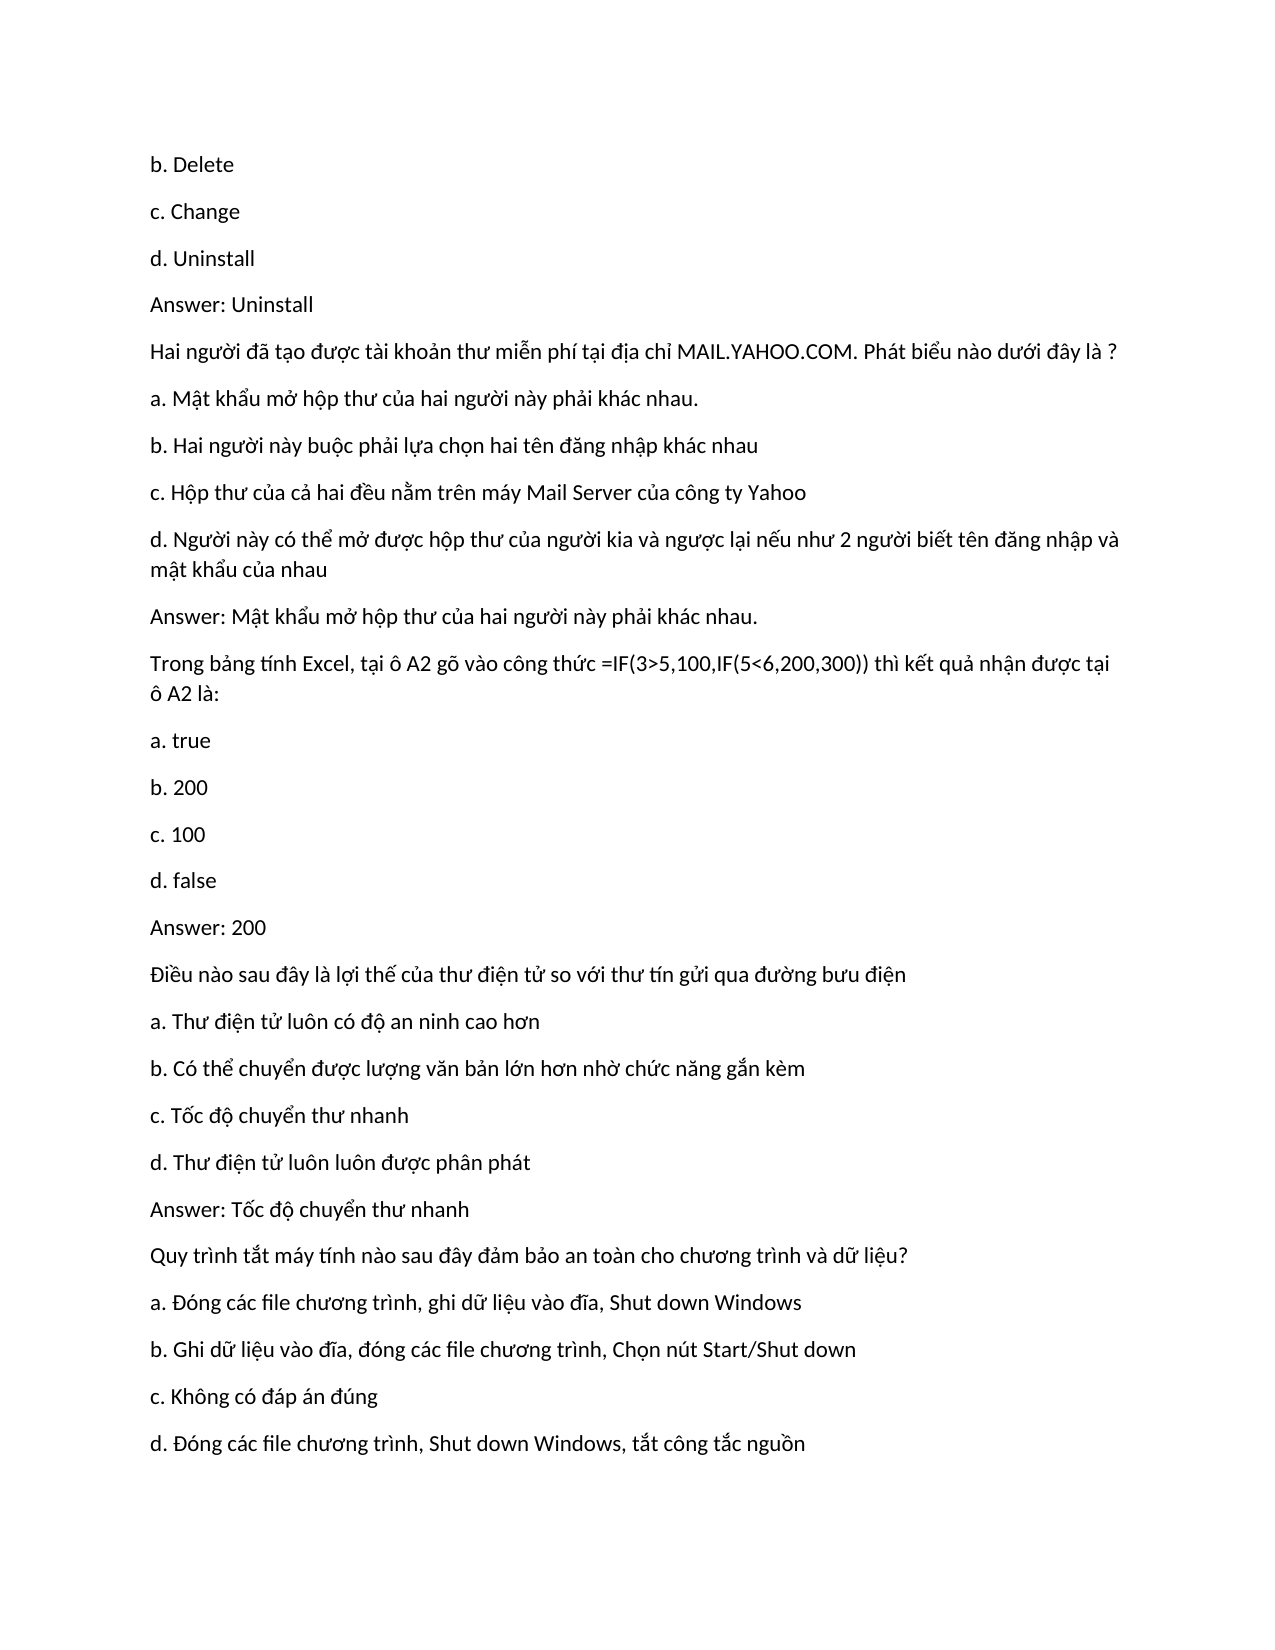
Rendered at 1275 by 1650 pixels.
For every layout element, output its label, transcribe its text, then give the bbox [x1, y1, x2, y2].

text b. Có thể chuyển được lượng văn bản lớn hơn nhờ chức năng gắn kèm [150, 1054, 1125, 1082]
text d. Thư điện tử luôn luôn được phân phát [150, 1148, 1125, 1176]
text Answer: Uninstall [150, 291, 1125, 319]
text c. Tốc độ chuyển thư nhanh [150, 1101, 1125, 1129]
text d. false [150, 867, 1125, 895]
text d. Đóng các file chương trình, Shut down Windows, tắt công tắc nguồn [150, 1429, 1125, 1457]
text a. Mật khẩu mở hộp thư của hai người này phải khác nhau. [150, 384, 1125, 412]
text c. Hộp thư của cả hai đều nằm trên máy Mail Server của công ty Yahoo [150, 478, 1125, 506]
text Trong bảng tính Excel, tại ô A2 gõ vào công thức =IF(3>5,100,IF(5<6,200,300)) thì kết quả nhận được tại ô A2 là: [150, 649, 1125, 707]
text a. Thư điện tử luôn có độ an ninh cao hơn [150, 1007, 1125, 1035]
text b. Ghi dữ liệu vào đĩa, đóng các file chương trình, Chọn nút Start/Shut down [150, 1335, 1125, 1363]
text d. Uninstall [150, 244, 1125, 272]
text d. Người này có thể mở được hộp thư của người kia và ngược lại nếu như 2 người biết tên đăng nhập và mật khẩu của nhau [150, 525, 1125, 583]
text Answer: 200 [150, 913, 1125, 942]
text Quy trình tắt máy tính nào sau đây đảm bảo an toàn cho chương trình và dữ liệu? [150, 1242, 1125, 1270]
text b. Delete [150, 150, 1125, 178]
text c. Change [150, 197, 1125, 225]
text c. 100 [150, 820, 1125, 848]
text b. Hai người này buộc phải lựa chọn hai tên đăng nhập khác nhau [150, 431, 1125, 459]
text Answer: Tốc độ chuyển thư nhanh [150, 1195, 1125, 1223]
text c. Không có đáp án đúng [150, 1382, 1125, 1410]
text Điều nào sau đây là lợi thế của thư điện tử so với thư tín gửi qua đường bưu điện [150, 960, 1125, 988]
text a. true [150, 726, 1125, 754]
text Answer: Mật khẩu mở hộp thư của hai người này phải khác nhau. [150, 602, 1125, 630]
text b. 200 [150, 773, 1125, 801]
text a. Đóng các file chương trình, ghi dữ liệu vào đĩa, Shut down Windows [150, 1288, 1125, 1317]
text Hai người đã tạo được tài khoản thư miễn phí tại địa chỉ MAIL.YAHOO.COM. Phát biểu nào dưới đây là ? [150, 337, 1125, 366]
